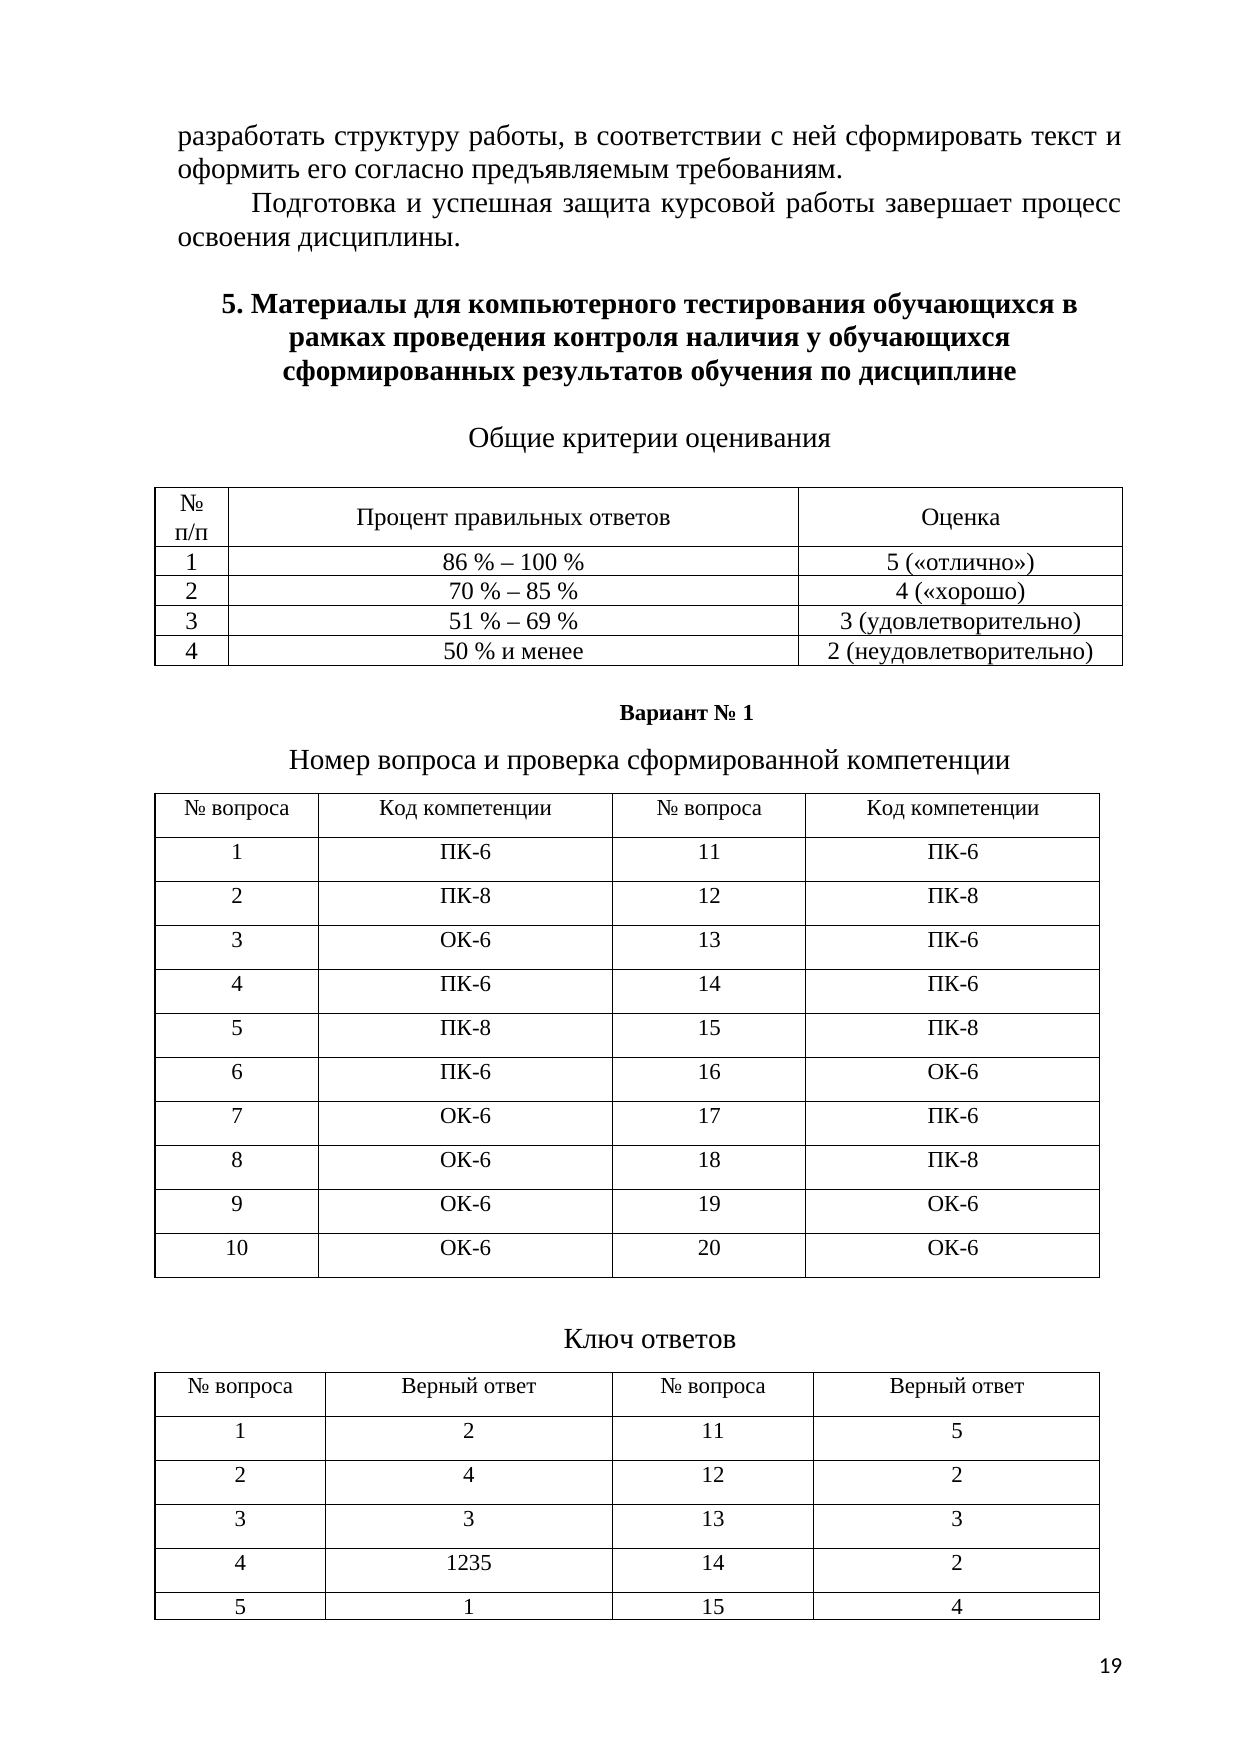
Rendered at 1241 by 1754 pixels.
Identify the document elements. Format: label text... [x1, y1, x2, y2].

text 5. Материалы для компьютерного тестирования обучающихся в рамках проведения контроля наличия у обучающихся сформированных результатов обучения по дисциплине [177, 286, 1122, 386]
table_cell 1 [156, 547, 228, 575]
table_cell 7 [156, 1102, 318, 1145]
table_cell ПК-8 [806, 1014, 1099, 1057]
table_cell ОК-6 [806, 1234, 1099, 1277]
table_header № вопроса [613, 794, 805, 837]
table_cell 20 [613, 1234, 805, 1277]
table_cell 10 [156, 1234, 318, 1277]
table_header № вопроса [156, 1373, 325, 1416]
text Номер вопроса и проверка сформированной компетенции [177, 742, 1122, 776]
table_cell ОК-6 [319, 1190, 612, 1233]
table_cell 5 [156, 1014, 318, 1057]
table_cell 13 [613, 926, 805, 969]
table_header Код компетенции [319, 794, 612, 837]
table_cell 3 [814, 1505, 1099, 1548]
table_cell 4 [156, 970, 318, 1013]
table_cell 1 [156, 1417, 325, 1460]
table_cell 12 [613, 882, 805, 925]
table_cell 15 [613, 1593, 813, 1619]
table_cell 1 [326, 1593, 612, 1619]
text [177, 118, 1122, 185]
table_cell 14 [613, 970, 805, 1013]
table_cell 6 [156, 1058, 318, 1101]
table_cell 1235 [326, 1549, 612, 1592]
table_cell 3 [156, 1505, 325, 1548]
table_cell ПК-6 [319, 970, 612, 1013]
table_cell 12 [613, 1461, 813, 1504]
text Общие критерии оценивания [177, 420, 1122, 453]
table_cell ПК-8 [319, 1014, 612, 1057]
table_cell 8 [156, 1146, 318, 1189]
table_cell 4 [156, 636, 228, 665]
table_cell 5 [156, 1593, 325, 1619]
table_cell 2 [156, 1461, 325, 1504]
table_cell 3 [156, 606, 228, 635]
table_cell ПК-6 [319, 1058, 612, 1101]
table_cell 2 [156, 576, 228, 605]
table_cell 11 [613, 838, 805, 881]
table_cell 2 (неудовлетворительно) [799, 636, 1122, 665]
table_cell 18 [613, 1146, 805, 1189]
table_cell 13 [613, 1505, 813, 1548]
table_cell 3 (удовлетворительно) [799, 606, 1122, 635]
text Вариант № 1 [177, 699, 1122, 726]
table_cell 4 [814, 1593, 1099, 1619]
table_cell ОК-6 [319, 1146, 612, 1189]
table_cell ПК-6 [806, 970, 1099, 1013]
table_cell 4 («хорошо) [799, 576, 1122, 605]
table_header Верный ответ [814, 1373, 1099, 1416]
table_cell 11 [613, 1417, 813, 1460]
table_cell 4 [326, 1461, 612, 1504]
table_cell 17 [613, 1102, 805, 1145]
table_cell 50 % и менее [229, 636, 798, 665]
table_cell ПК-6 [806, 1102, 1099, 1145]
table_cell 70 % – 85 % [229, 576, 798, 605]
table_cell 3 [156, 926, 318, 969]
table_cell 5 («отлично») [799, 547, 1122, 575]
table_cell ОК-6 [319, 1102, 612, 1145]
table_cell 19 [613, 1190, 805, 1233]
table_cell ПК-8 [319, 882, 612, 925]
text Ключ ответов [177, 1321, 1122, 1355]
table_cell ПК-6 [806, 838, 1099, 881]
table_cell 5 [814, 1417, 1099, 1460]
table_cell 3 [326, 1505, 612, 1548]
table_cell 51 % – 69 % [229, 606, 798, 635]
table_header № п/п [156, 488, 228, 546]
table_header Процент правильных ответов [229, 488, 798, 546]
table_cell 2 [156, 882, 318, 925]
table_cell ОК-6 [319, 926, 612, 969]
table_header № вопроса [156, 794, 318, 837]
table_cell ПК-6 [806, 926, 1099, 969]
table_header № вопроса [613, 1373, 813, 1416]
table_cell ПК-8 [806, 1146, 1099, 1189]
table_cell ОК-6 [806, 1058, 1099, 1101]
table_cell 9 [156, 1190, 318, 1233]
table_cell 2 [814, 1549, 1099, 1592]
table_cell 14 [613, 1549, 813, 1592]
table_cell ПК-6 [319, 838, 612, 881]
table_cell ОК-6 [806, 1190, 1099, 1233]
table_cell ПК-8 [806, 882, 1099, 925]
table_cell ОК-6 [319, 1234, 612, 1277]
table_cell 2 [814, 1461, 1099, 1504]
table_cell 86 % – 100 % [229, 547, 798, 575]
table_header Верный ответ [326, 1373, 612, 1416]
table_cell 16 [613, 1058, 805, 1101]
table_cell 15 [613, 1014, 805, 1057]
text Подготовка и успешная защита курсовой работы завершает процесс освоения дисциплины. [177, 185, 1122, 252]
table_cell 2 [326, 1417, 612, 1460]
table_header Оценка [799, 488, 1122, 546]
table_cell 4 [156, 1549, 325, 1592]
table_cell 1 [156, 838, 318, 881]
table_header Код компетенции [806, 794, 1099, 837]
